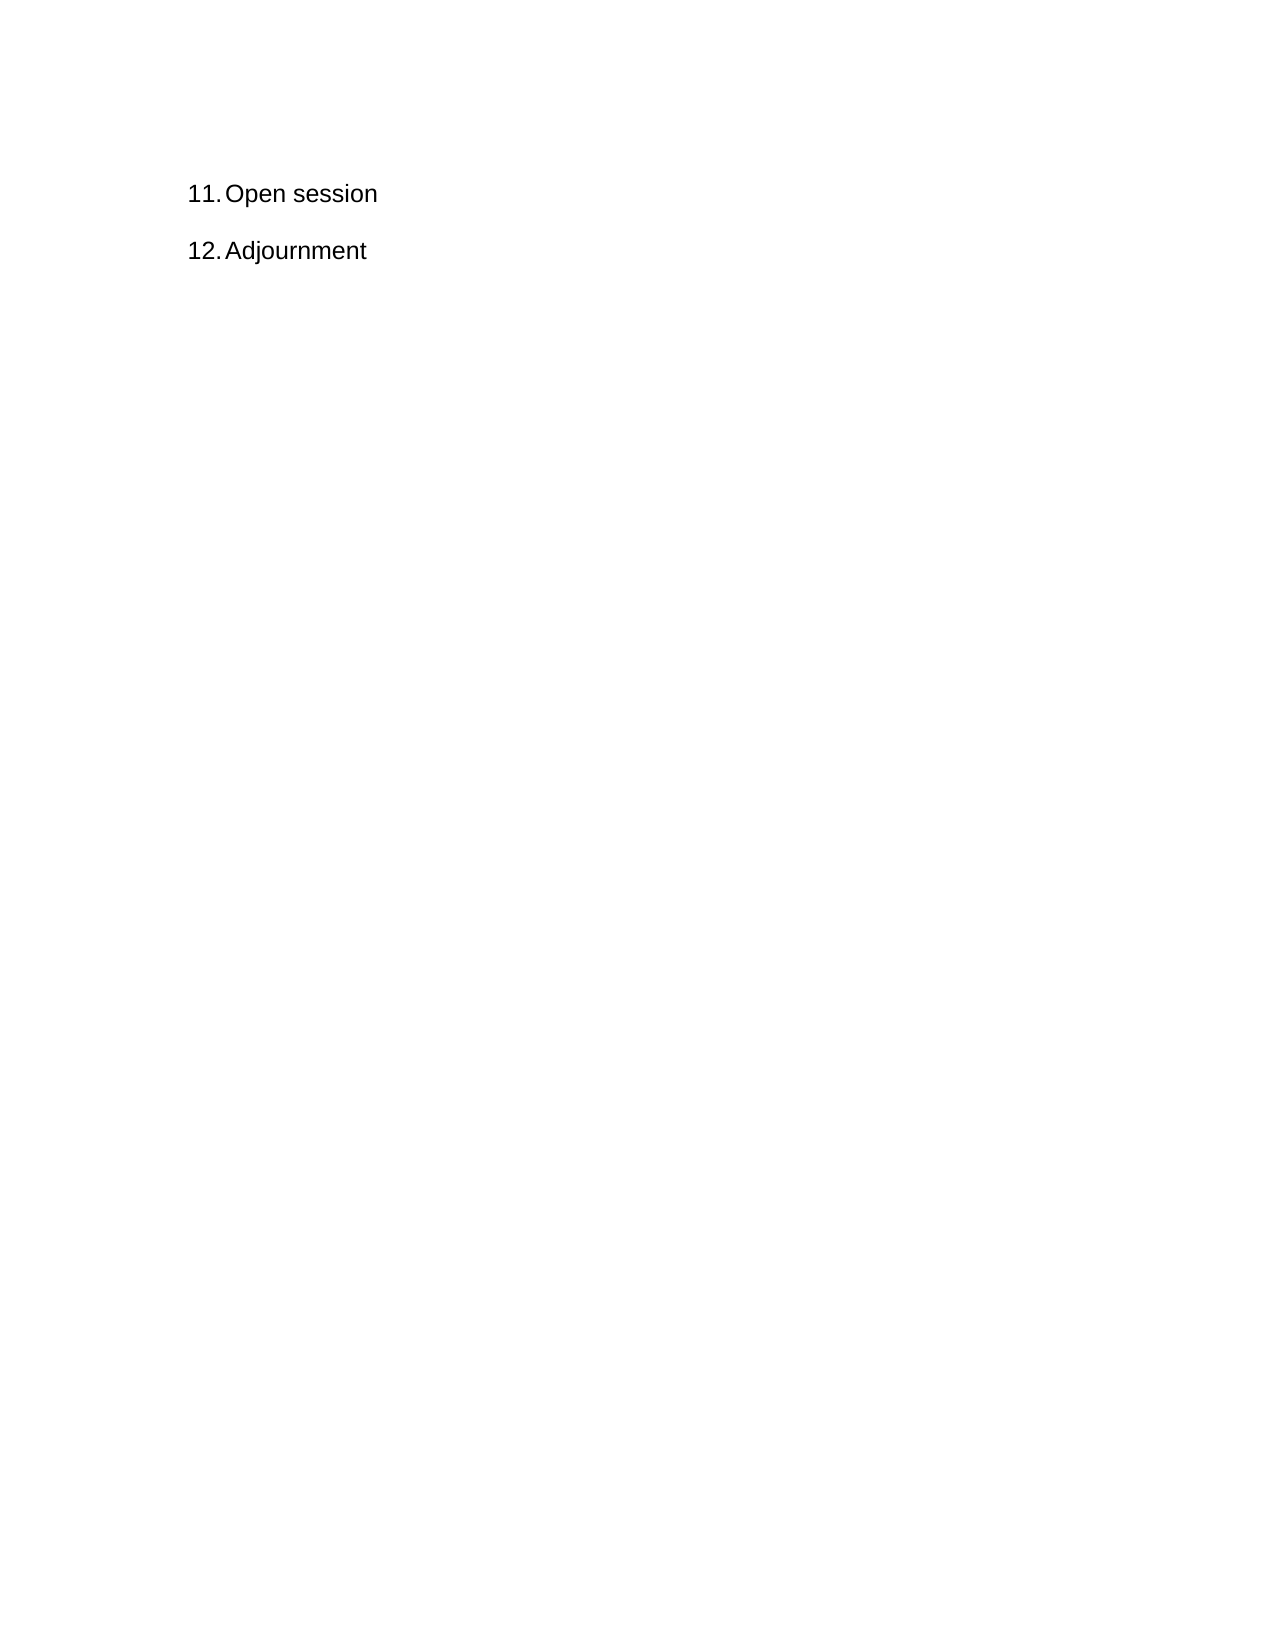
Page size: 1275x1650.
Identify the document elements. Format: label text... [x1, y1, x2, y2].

list Adjournment [187, 236, 1087, 265]
list Open session [187, 179, 1087, 207]
